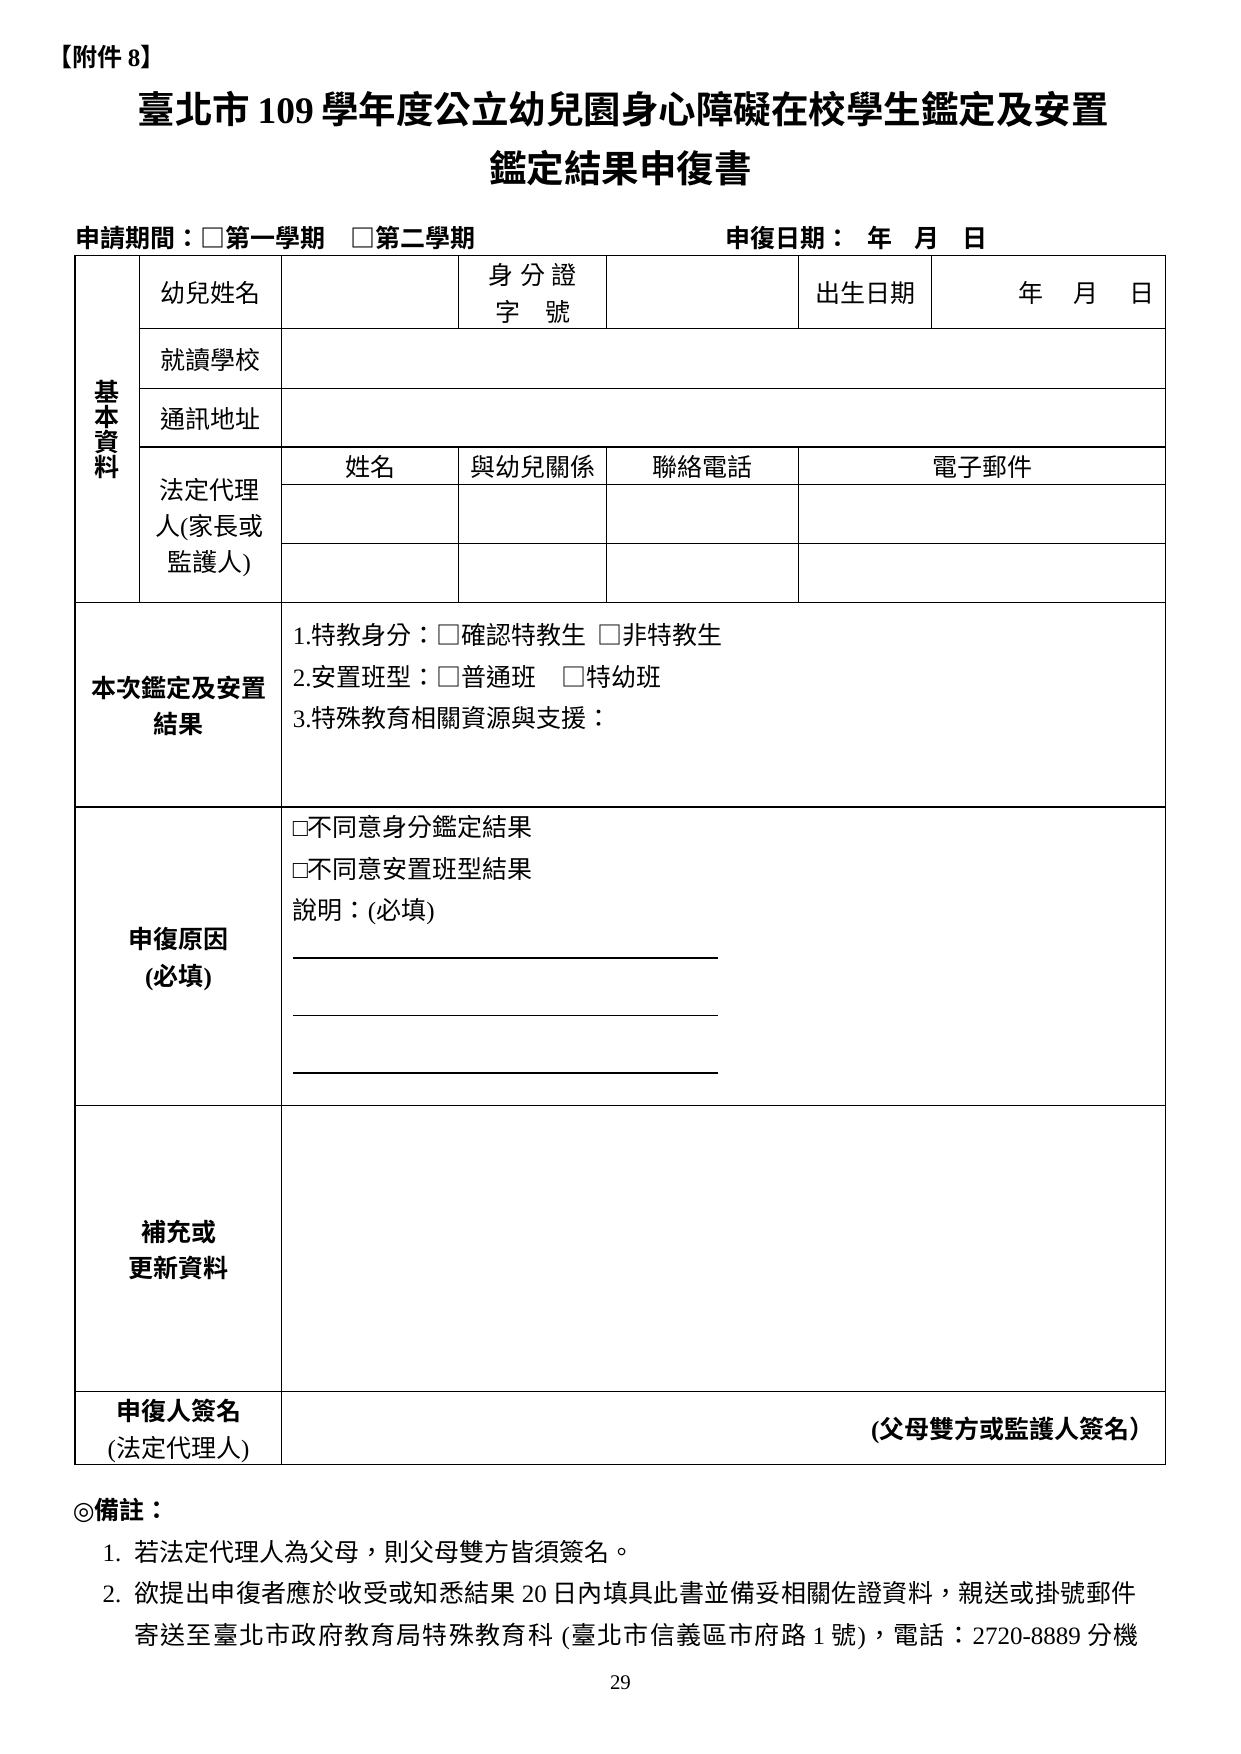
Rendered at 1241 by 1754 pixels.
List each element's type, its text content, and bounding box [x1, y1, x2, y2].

table_cell [459, 485, 606, 543]
list 若法定代理人為父母，則父母雙方皆須簽名。 [102, 1532, 1138, 1568]
table_cell [282, 329, 1165, 387]
table_cell □不同意身分鑑定結果 □不同意安置班型結果 說明：(必填) [282, 808, 1165, 1105]
table_cell 通訊地址 [140, 389, 281, 446]
table_cell [459, 544, 606, 602]
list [102, 1574, 1138, 1652]
table_cell [607, 485, 798, 543]
table_header [282, 256, 458, 328]
table_cell [799, 544, 1165, 602]
table_cell 電子郵件 [799, 448, 1165, 484]
text 臺北市109學年度公立幼兒園身心障礙在校學生鑑定及安置 [46, 80, 1200, 134]
table_cell 申復原因 (必填) [76, 808, 281, 1105]
text 鑑定結果申復書 [75, 139, 1165, 193]
table_cell 本次鑑定及安置結果 [76, 603, 281, 806]
table_header [607, 256, 798, 328]
table_header 年 月 日 [932, 256, 1165, 328]
text ◎備註： [73, 1490, 1138, 1527]
table_cell 就讀學校 [140, 329, 281, 387]
text 申請期間：□第一學期 □第二學期 申復日期： 年 月 日 [75, 218, 1169, 255]
table_cell [282, 1106, 1165, 1391]
table_cell 聯絡電話 [607, 448, 798, 484]
table_cell [282, 389, 1165, 446]
table_header 身分證 字號 [459, 256, 606, 328]
table_cell [282, 485, 458, 543]
table_cell [607, 544, 798, 602]
table_cell 申復人簽名 (法定代理人) [76, 1392, 281, 1464]
table_cell [799, 485, 1165, 543]
table_header 基本資料 [76, 256, 139, 602]
table_cell 姓名 [282, 448, 458, 484]
table_cell (父母雙方或監護人簽名） [282, 1392, 1165, 1464]
table_cell 與幼兒關係 [459, 448, 606, 484]
table_cell 補充或 更新資料 [76, 1106, 281, 1391]
table_header 出生日期 [799, 256, 931, 328]
table_cell 1.特教身分：□確認特教生 □非特教生 2.安置班型：□普通班 □特幼班 3.特殊教育相關資源與支援： [282, 603, 1165, 806]
table_cell [282, 544, 458, 602]
table_cell 法定代理人(家長或 監護人) [140, 448, 281, 602]
table_header 幼兒姓名 [140, 256, 281, 328]
